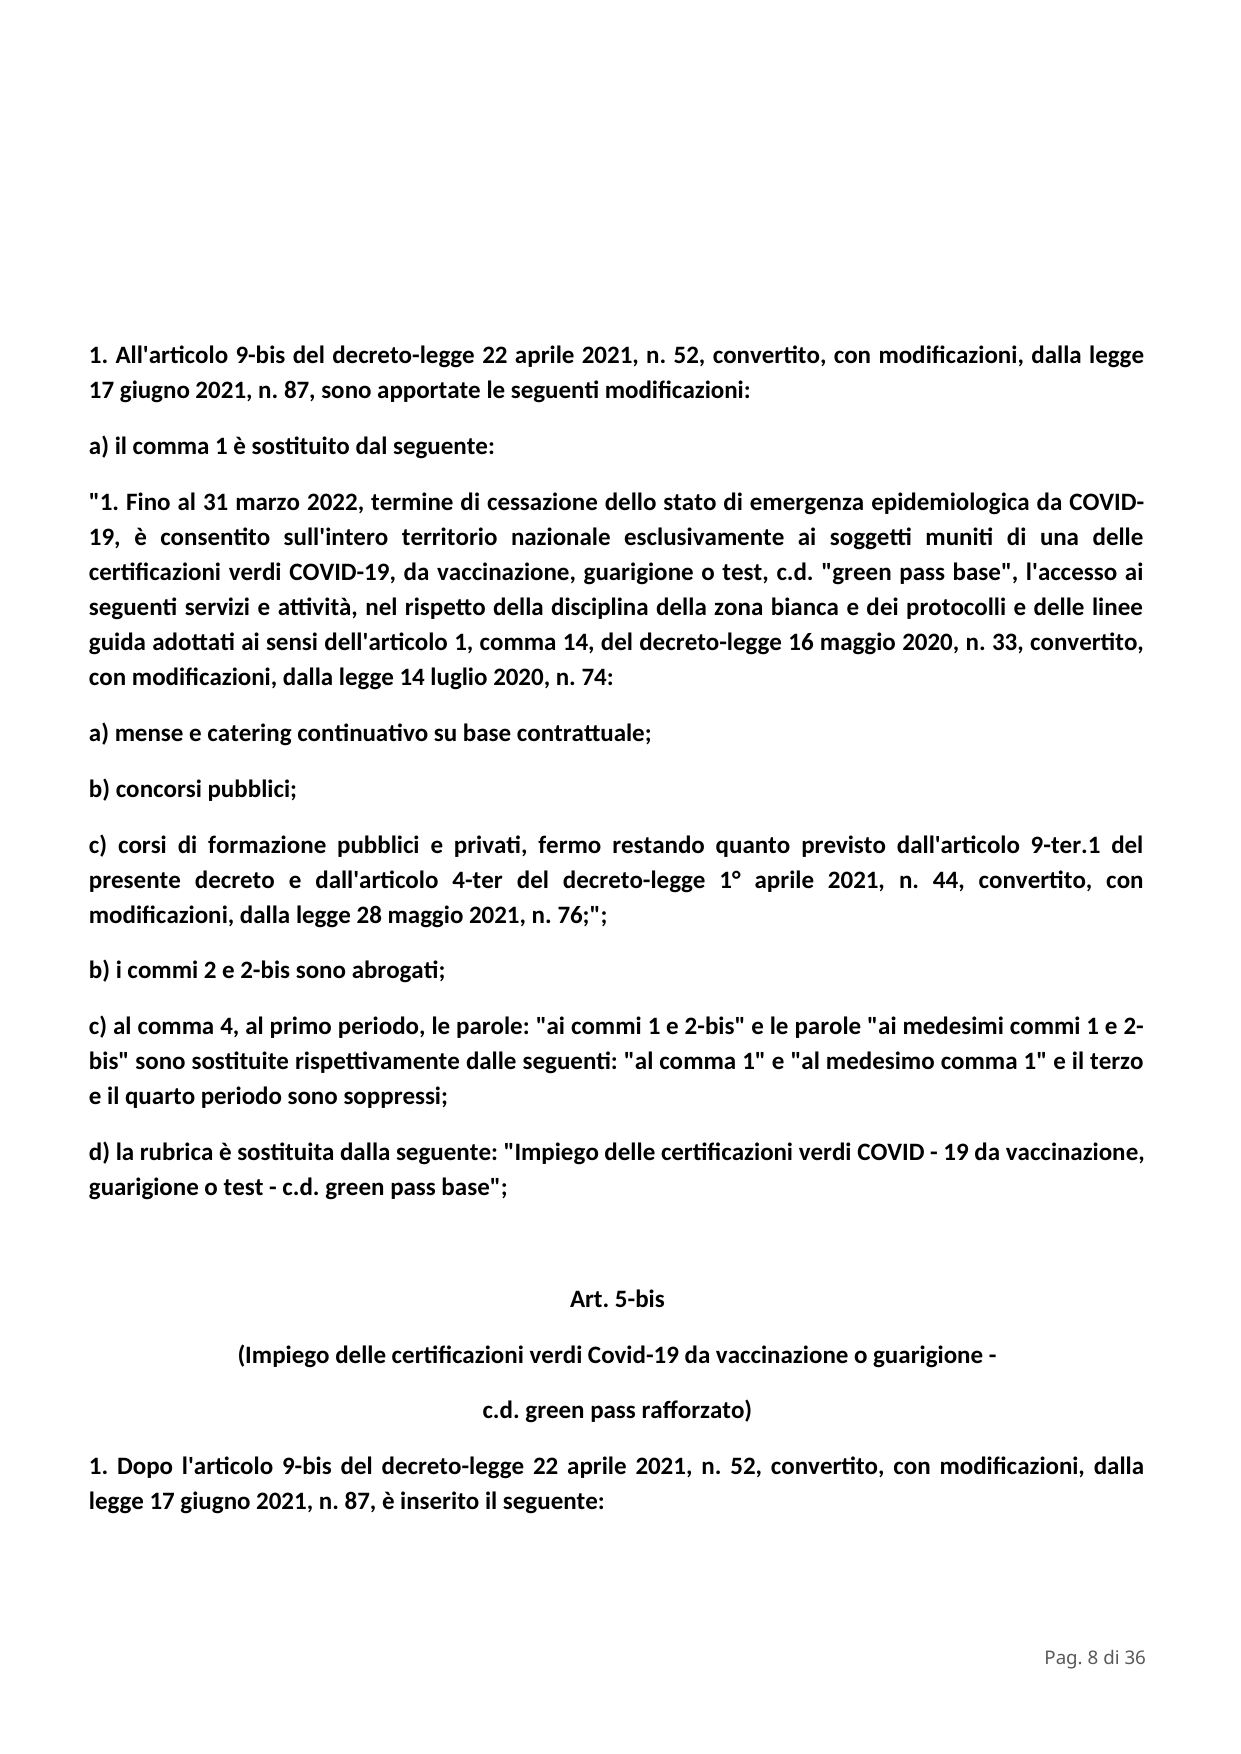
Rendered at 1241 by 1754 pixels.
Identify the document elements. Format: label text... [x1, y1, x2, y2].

text c) al comma 4, al primo periodo, le parole: "ai commi 1 e 2-bis" e le parole "ai medesimi commi 1 e 2-bis" sono sostituite rispettivamente dalle seguenti: "al comma 1" e "al medesimo comma 1" e il terzo e il quarto periodo sono soppressi; [89, 1011, 1146, 1111]
text Art. 5-bis [89, 1283, 1146, 1313]
text b) i commi 2 e 2-bis sono abrogati; [89, 955, 1146, 985]
text "1. Fino al 31 marzo 2022, termine di cessazione dello stato di emergenza epidemiologica da COVID-19, è consentito sull'intero territorio nazionale esclusivamente ai soggetti muniti di una delle certificazioni verdi COVID-19, da vaccinazione, guarigione o test, c.d. "green pass base", l'accesso ai seguenti servizi e attività, nel rispetto della disciplina della zona bianca e dei protocolli e delle linee guida adottati ai sensi dell'articolo 1, comma 14, del decreto-legge 16 maggio 2020, n. 33, convertito, con modificazioni, dalla legge 14 luglio 2020, n. 74: [89, 486, 1146, 692]
text d) la rubrica è sostituita dalla seguente: "Impiego delle certificazioni verdi COVID - 19 da vaccinazione, guarigione o test - c.d. green pass base"; [89, 1136, 1146, 1202]
text (Impiego delle certificazioni verdi Covid-19 da vaccinazione o guarigione - [89, 1339, 1146, 1369]
text 1. Dopo l'articolo 9-bis del decreto-legge 22 aprile 2021, n. 52, convertito, con modificazioni, dalla legge 17 giugno 2021, n. 87, è inserito il seguente: [89, 1451, 1146, 1516]
text c.d. green pass rafforzato) [89, 1395, 1146, 1425]
text b) concorsi pubblici; [89, 773, 1146, 803]
text c) corsi di formazione pubblici e privati, fermo restando quanto previsto dall'articolo 9-ter.1 del presente decreto e dall'articolo 4-ter del decreto-legge 1° aprile 2021, n. 44, convertito, con modificazioni, dalla legge 28 maggio 2021, n. 76;"; [89, 829, 1146, 929]
text 1. All'articolo 9-bis del decreto-legge 22 aprile 2021, n. 52, convertito, con modificazioni, dalla legge 17 giugno 2021, n. 87, sono apportate le seguenti modificazioni: [89, 340, 1146, 405]
text a) il comma 1 è sostituito dal seguente: [89, 431, 1146, 461]
text a) mense e catering continuativo su base contrattuale; [89, 717, 1146, 748]
